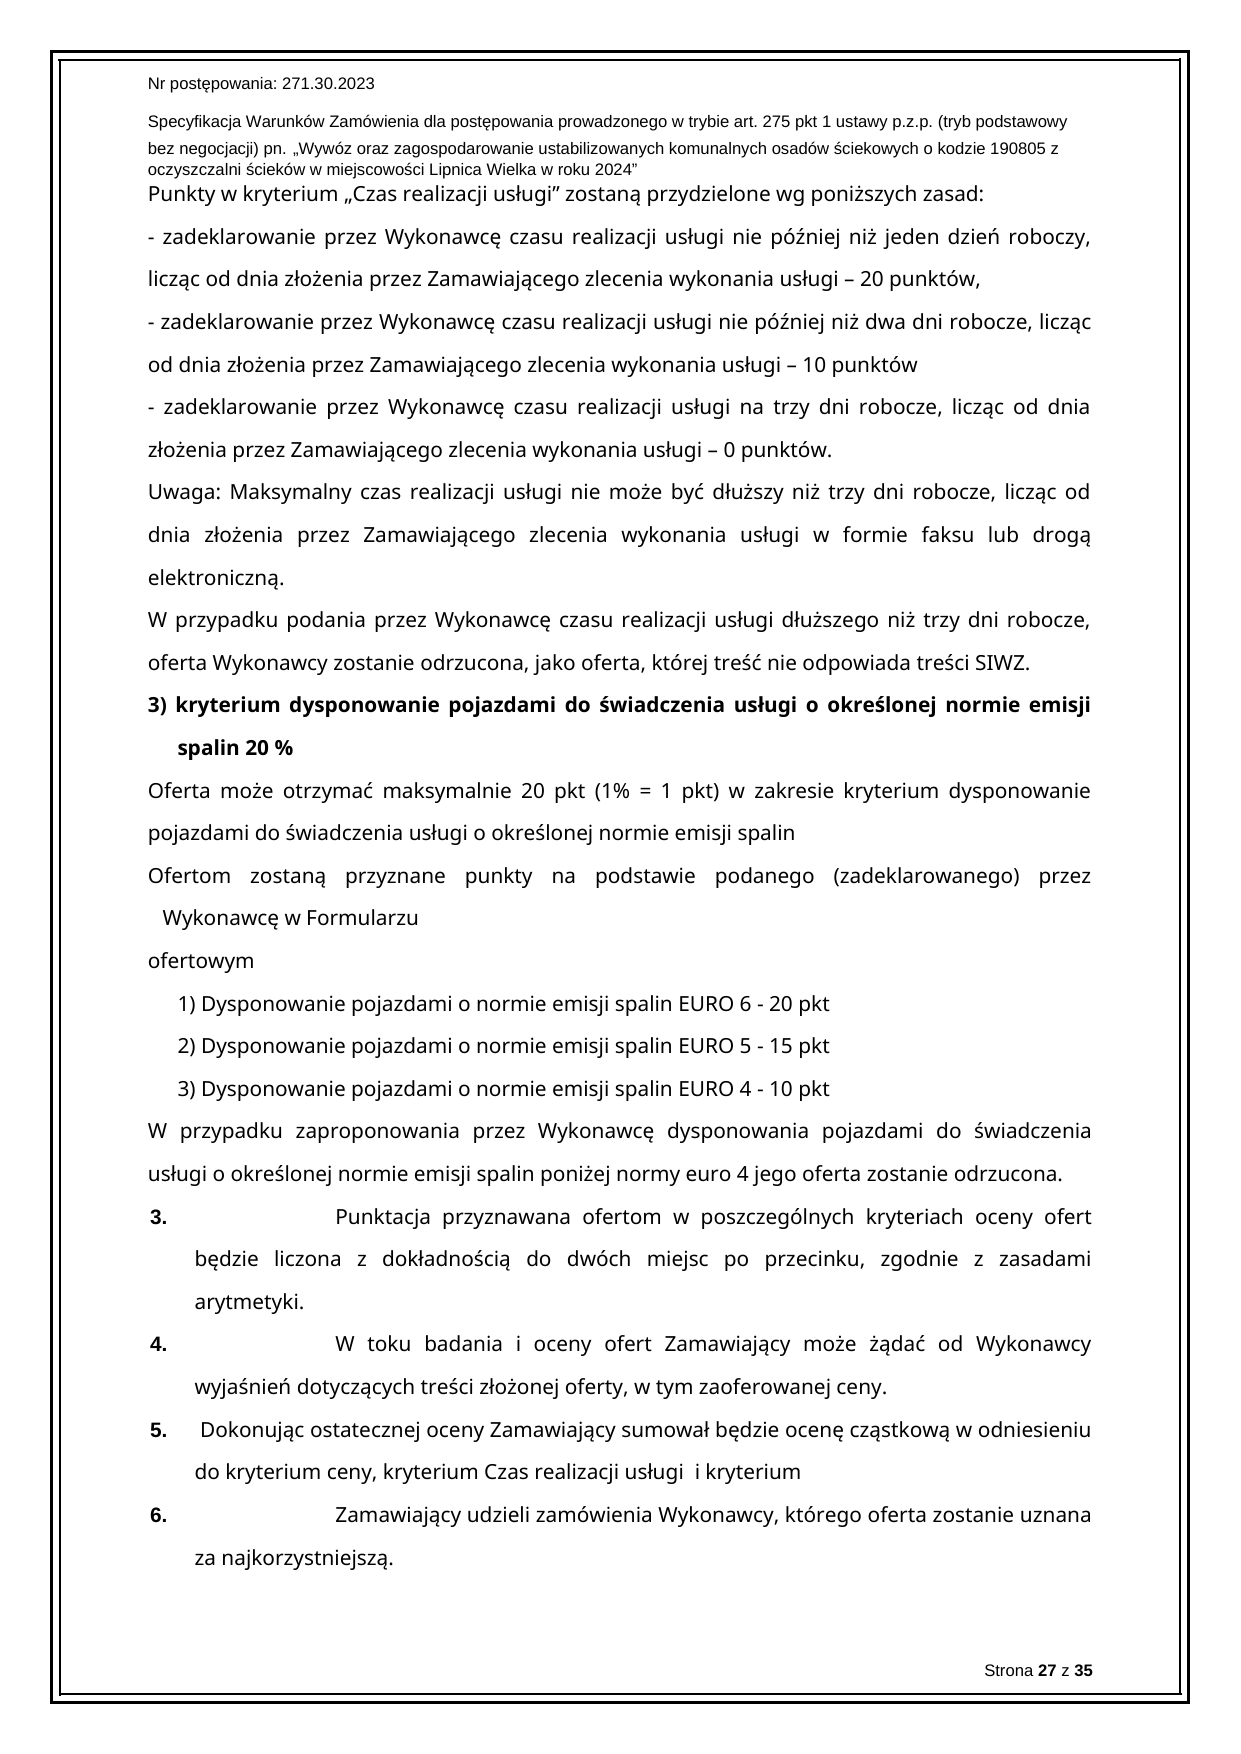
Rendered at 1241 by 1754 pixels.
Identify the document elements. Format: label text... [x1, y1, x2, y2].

list 2) Dysponowanie pojazdami o normie emisji spalin EURO 5 - 15 pkt [177, 1031, 1092, 1060]
list - zadeklarowanie przez Wykonawcę czasu realizacji usługi nie później niż jeden dzień roboczy, licząc od dnia złożenia przez Zamawiającego zlecenia wykonania usługi – 20 punktów, [148, 222, 1092, 293]
list ofertowym [148, 946, 1092, 974]
list Punkty w kryterium „Czas realizacji usługi” zostaną przydzielone wg poniższych zasad: [148, 179, 1092, 208]
list Zamawiający udzieli zamówienia Wykonawcy, którego oferta zostanie uznana za najkorzystniejszą. [150, 1500, 1092, 1571]
list Uwaga: Maksymalny czas realizacji usługi nie może być dłuższy niż trzy dni robocze, licząc od dnia złożenia przez Zamawiającego zlecenia wykonania usługi w formie faksu lub drogą elektroniczną. [148, 477, 1092, 591]
list Oferta może otrzymać maksymalnie 20 pkt (1% = 1 pkt) w zakresie kryterium dysponowanie pojazdami do świadczenia usługi o określonej normie emisji spalin [148, 776, 1092, 847]
list Dokonując ostatecznej oceny Zamawiający sumował będzie ocenę cząstkową w odniesieniu do kryterium ceny, kryterium Czas realizacji usługi i kryterium [150, 1415, 1092, 1486]
list 1) Dysponowanie pojazdami o normie emisji spalin EURO 6 - 20 pkt [177, 989, 1092, 1017]
list - zadeklarowanie przez Wykonawcę czasu realizacji usługi na trzy dni robocze, licząc od dnia złożenia przez Zamawiającego zlecenia wykonania usługi – 0 punktów. [148, 392, 1092, 463]
list W toku badania i oceny ofert Zamawiający może żądać od Wykonawcy wyjaśnień dotyczących treści złożonej oferty, w tym zaoferowanej ceny. [150, 1329, 1092, 1401]
list 3) Dysponowanie pojazdami o normie emisji spalin EURO 4 - 10 pkt [177, 1074, 1092, 1102]
list Punktacja przyznawana ofertom w poszczególnych kryteriach oceny ofert będzie liczona z dokładnością do dwóch miejsc po przecinku, zgodnie z zasadami arytmetyki. [150, 1202, 1092, 1315]
list 3) kryterium dysponowanie pojazdami do świadczenia usługi o określonej normie emisji spalin 20 % [148, 691, 1092, 762]
list Ofertom zostaną przyznane punkty na podstawie podanego (zadeklarowanego) przez Wykonawcę w Formularzu [148, 861, 1092, 932]
list W przypadku podania przez Wykonawcę czasu realizacji usługi dłuższego niż trzy dni robocze, oferta Wykonawcy zostanie odrzucona, jako oferta, której treść nie odpowiada treści SIWZ. [148, 605, 1092, 676]
list W przypadku zaproponowania przez Wykonawcę dysponowania pojazdami do świadczenia usługi o określonej normie emisji spalin poniżej normy euro 4 jego oferta zostanie odrzucona. [148, 1117, 1092, 1188]
list - zadeklarowanie przez Wykonawcę czasu realizacji usługi nie później niż dwa dni robocze, licząc od dnia złożenia przez Zamawiającego zlecenia wykonania usługi – 10 punktów [148, 307, 1092, 378]
